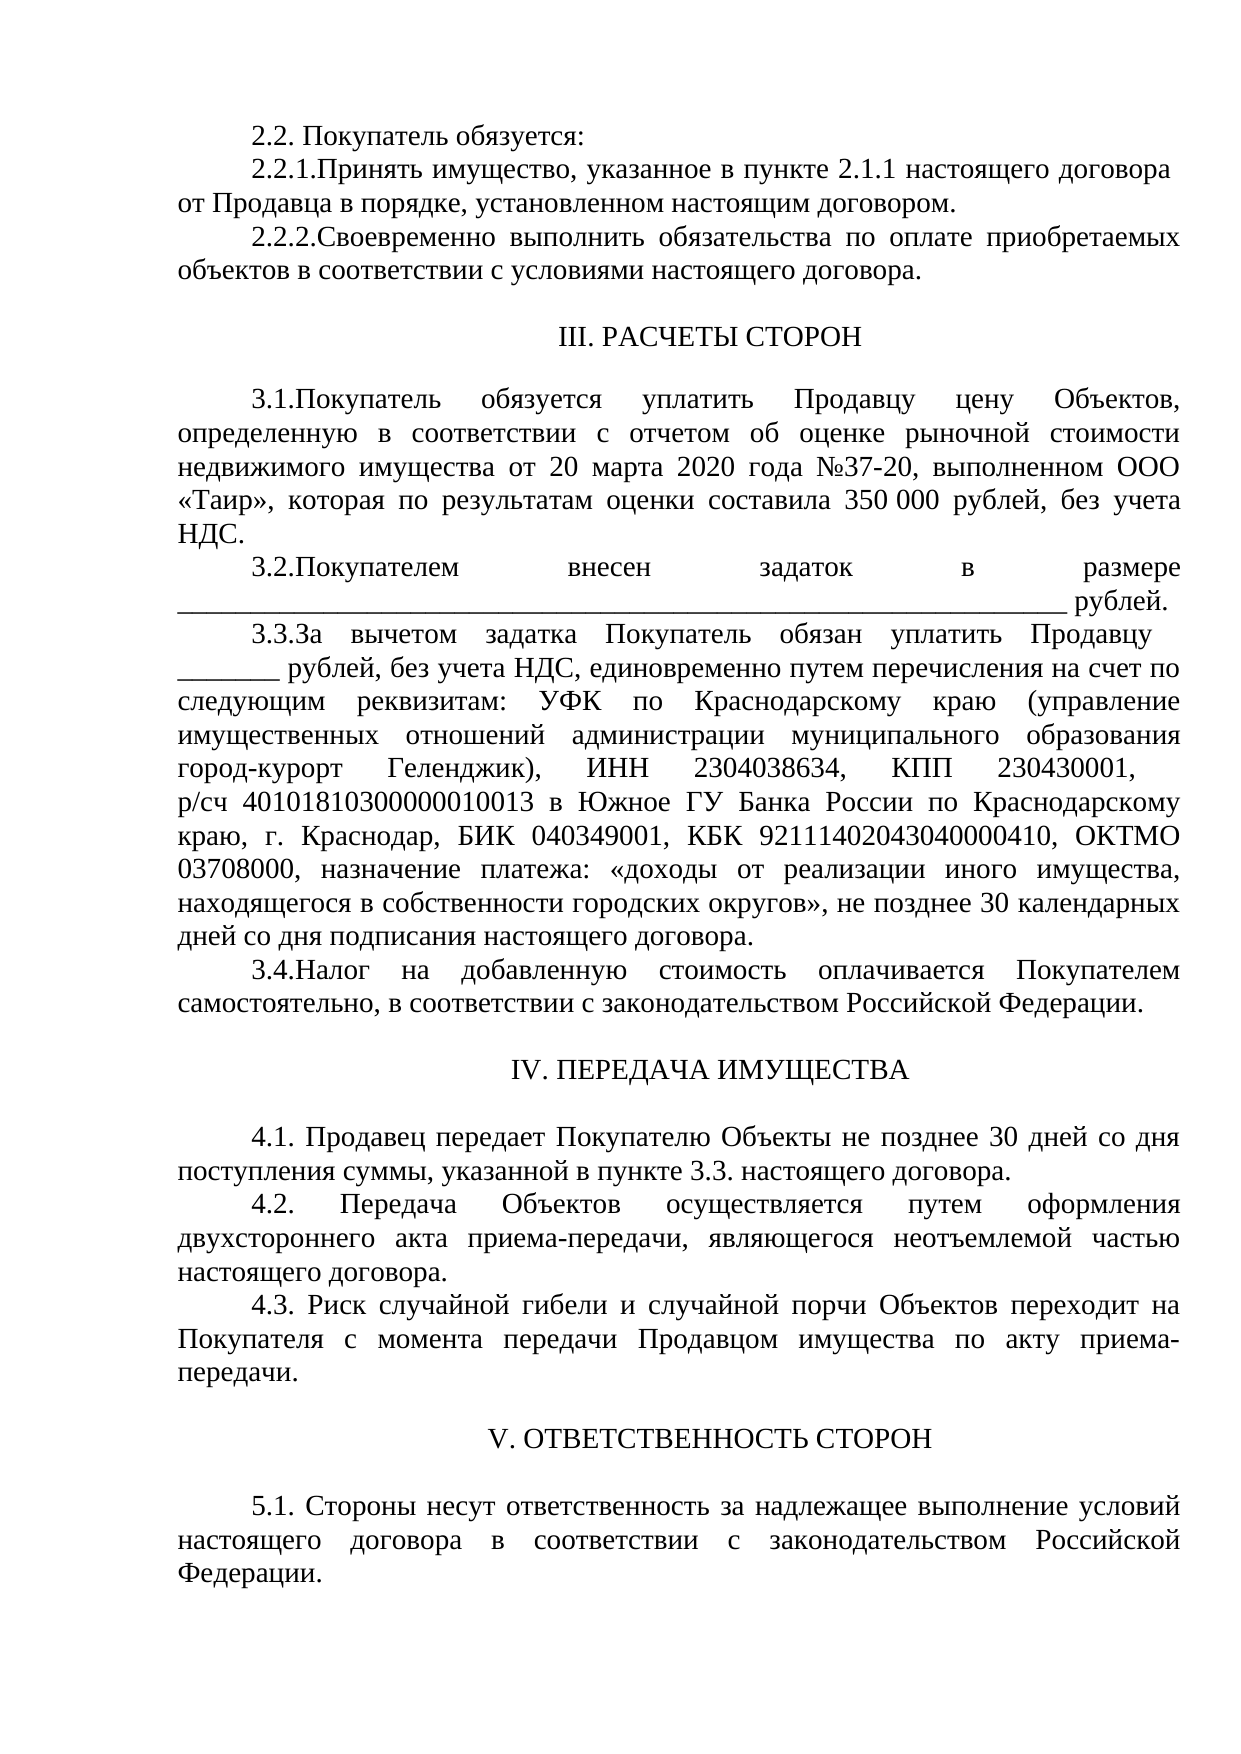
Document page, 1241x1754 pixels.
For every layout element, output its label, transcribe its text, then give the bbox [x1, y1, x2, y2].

text 4.1. Продавец передает Покупателю Объекты не позднее 30 дней со дня поступления суммы, указанной в пункте 3.3. настоящего договора. [177, 1119, 1181, 1187]
text 5.1. Стороны несут ответственность за надлежащее выполнение условий настоящего договора в соответствии с законодательством Российской Федерации. [177, 1488, 1181, 1589]
text 4.2. Передача Объектов осуществляется путем оформления двухстороннего акта приема-передачи, являющегося неотъемлемой частью настоящего договора. [177, 1187, 1181, 1287]
text 2.2.1.Принять имущество, указанное в пункте 2.1.1 настоящего договора от Продавца в порядке, установленном настоящим договором. [177, 152, 1181, 219]
text V. ОТВЕТСТВЕННОСТЬ СТОРОН [177, 1421, 1181, 1455]
text 2.2.2.Своевременно выполнить обязательства по оплате приобретаемых объектов в соответствии с условиями настоящего договора. [177, 219, 1181, 286]
text 3.2.Покупателем внесен задаток в размере _____________________________________________________________ рублей. [177, 549, 1181, 616]
text 3.1.Покупатель обязуется уплатить Продавцу цену Объектов, определенную в соответствии с отчетом об оценке рыночной стоимости недвижимого имущества от 20 марта 2020 года №37-20, выполненном ООО «Таир», которая по результатам оценки составила 350 000 рублей, без учета НДС. [177, 382, 1181, 549]
text IV. ПЕРЕДАЧА ИМУЩЕСТВА [177, 1052, 1181, 1086]
text 2.2. Покупатель обязуется: [177, 118, 1181, 152]
text 3.3.За вычетом задатка Покупатель обязан уплатить Продавцу _______ рублей, без учета НДС, единовременно путем перечисления на счет по следующим реквизитам: УФК по Краснодарскому краю (управление имущественных отношений администрации муниципального образования город-курорт Геленджик), ИНН 2304038634, КПП 230430001, р/сч 40101810300000010013 в Южное ГУ Банка России по Краснодарскому краю, г. Краснодар, БИК 040349001, КБК 92111402043040000410, ОКТМО 03708000, назначение платежа: «доходы от реализации иного имущества, находящегося в собственности городских округов», не позднее 30 календарных дней со дня подписания настоящего договора. [177, 616, 1181, 952]
text III. РАСЧЕТЫ СТОРОН [177, 319, 1181, 353]
text 3.4.Налог на добавленную стоимость оплачивается Покупателем самостоятельно, в соответствии с законодательством Российской Федерации. [177, 952, 1181, 1019]
text 4.3. Риск случайной гибели и случайной порчи Объектов переходит на Покупателя с момента передачи Продавцом имущества по акту приема-передачи. [177, 1287, 1181, 1388]
